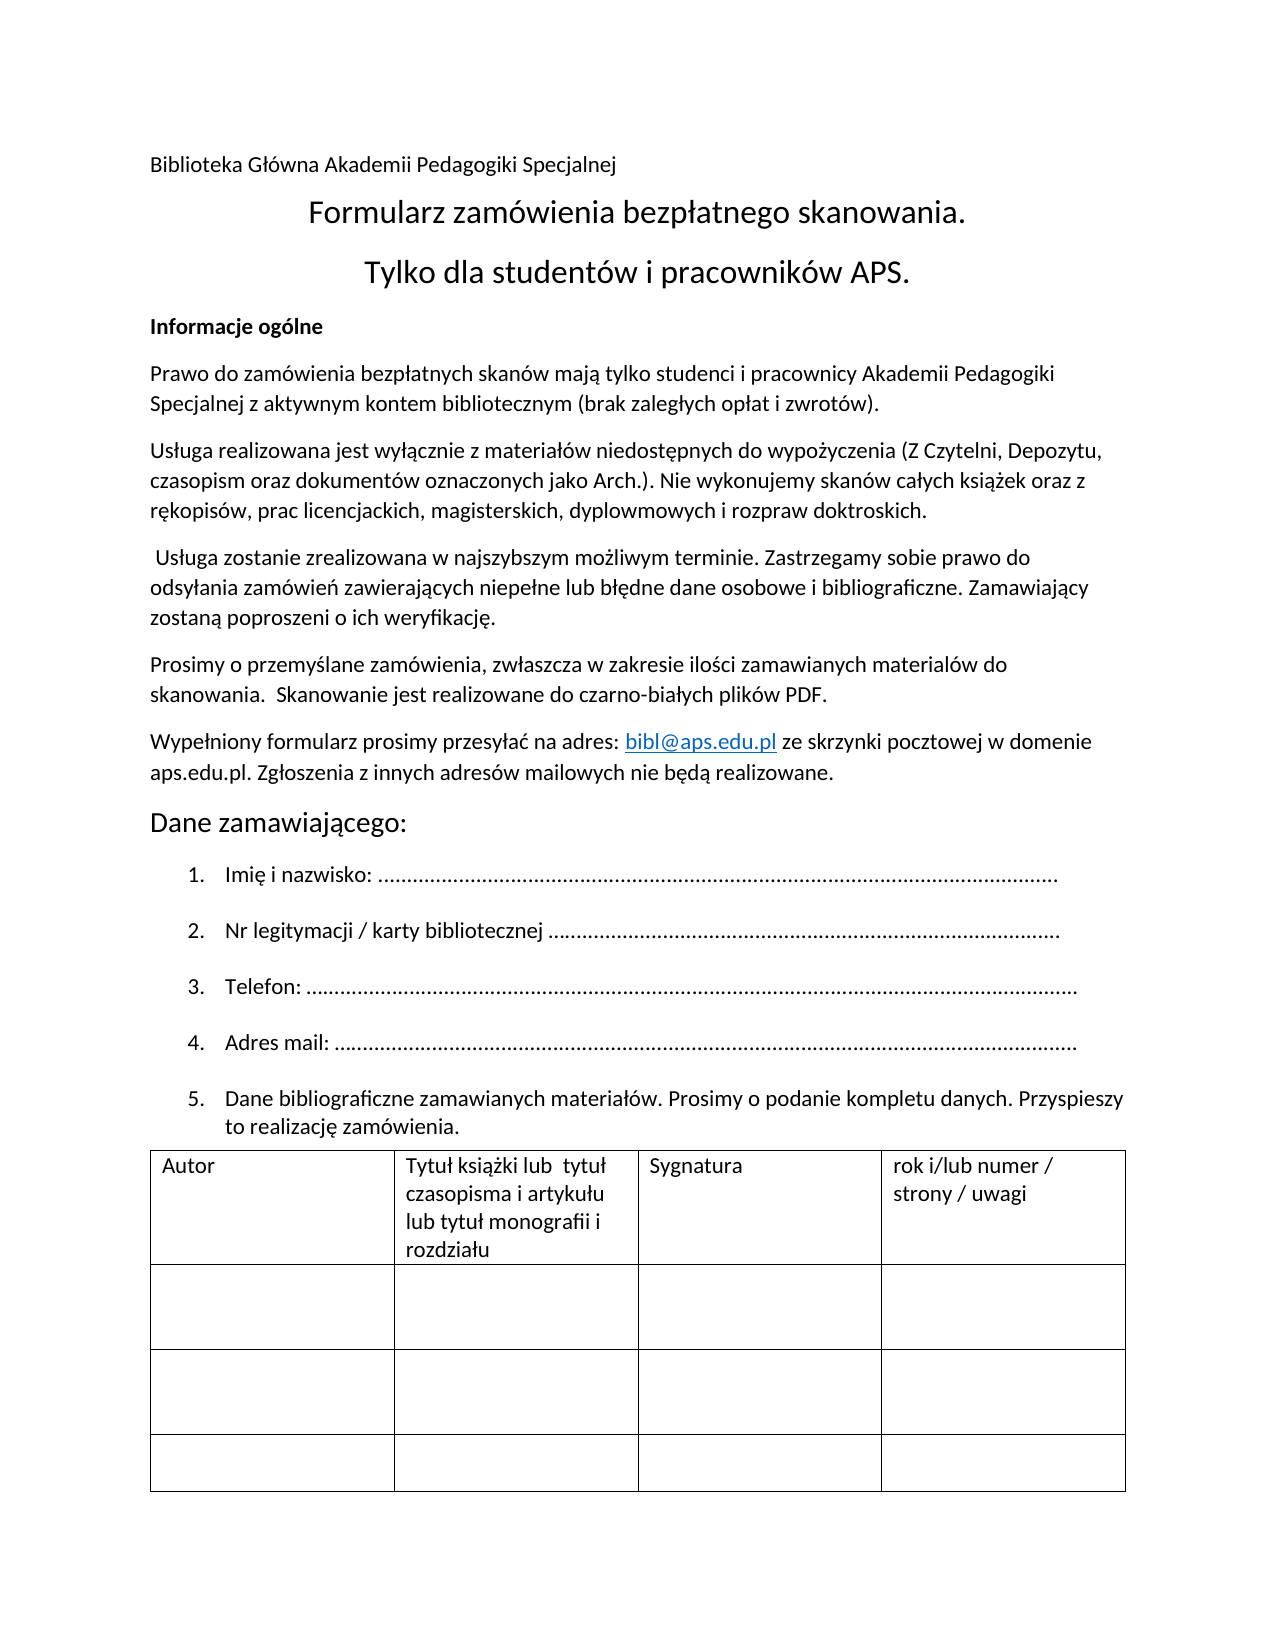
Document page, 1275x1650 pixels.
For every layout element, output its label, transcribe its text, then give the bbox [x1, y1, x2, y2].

table_header Autor [151, 1151, 394, 1263]
text Dane zamawiającego: [150, 804, 1125, 840]
text Usługa realizowana jest wyłącznie z materiałów niedostępnych do wypożyczenia (Z Czytelni, Depozytu, czasopism oraz dokumentów oznaczonych jako Arch.). Nie wykonujemy skanów całych książek oraz z rękopisów, prac licencjackich, magisterskich, dyplowmowych i rozpraw doktroskich. [150, 436, 1125, 524]
list Imię i nazwisko: ...................................................................................................................... [187, 860, 1125, 888]
table_cell [882, 1350, 1125, 1434]
text Biblioteka Główna Akademii Pedagogiki Specjalnej [150, 150, 1125, 178]
text Informacje ogólne [150, 312, 1125, 340]
table_header Sygnatura [639, 1151, 881, 1263]
table_cell [151, 1265, 394, 1348]
text Wypełniony formularz prosimy przesyłać na adres: bibl@aps.edu.pl ze skrzynki pocztowej w domenie aps.edu.pl. Zgłoszenia z innych adresów mailowych nie będą realizowane. [150, 727, 1125, 786]
list Dane bibliograficzne zamawianych materiałów. Prosimy o podanie kompletu danych. Przyspieszy to realizację zamówienia. [187, 1084, 1125, 1140]
table_header Tytuł książki lub tytuł czasopisma i artykułu lub tytuł monografii i rozdziału [395, 1151, 638, 1263]
table_cell [395, 1265, 638, 1348]
table_cell [395, 1435, 638, 1491]
text Formularz zamówienia bezpłatnego skanowania. [150, 191, 1125, 231]
table_cell [882, 1435, 1125, 1491]
text Prawo do zamówienia bezpłatnych skanów mają tylko studenci i pracownicy Akademii Pedagogiki Specjalnej z aktywnym kontem bibliotecznym (brak zaległych opłat i zwrotów). [150, 359, 1125, 417]
list Nr legitymacji / karty bibliotecznej …...................................................................................... [187, 916, 1125, 944]
table_cell [639, 1265, 881, 1348]
table_cell [151, 1350, 394, 1434]
list Telefon: …................................................................................................................................... [187, 972, 1125, 1000]
list Adres mail: ….............................................................................................................................. [187, 1028, 1125, 1056]
table_cell [882, 1265, 1125, 1348]
table_cell [639, 1350, 881, 1434]
text Tylko dla studentów i pracowników APS. [150, 251, 1125, 292]
table_cell [639, 1435, 881, 1491]
table_cell [395, 1350, 638, 1434]
table_header rok i/lub numer / strony / uwagi [882, 1151, 1125, 1263]
text Usługa zostanie zrealizowana w najszybszym możliwym terminie. Zastrzegamy sobie prawo do odsyłania zamówień zawierających niepełne lub błędne dane osobowe i bibliograficzne. Zamawiający zostaną poproszeni o ich weryfikację. [150, 543, 1125, 632]
text Prosimy o przemyślane zamówienia, zwłaszcza w zakresie ilości zamawianych materialów do skanowania. Skanowanie jest realizowane do czarno-białych plików PDF. [150, 650, 1125, 709]
table_cell [151, 1435, 394, 1491]
